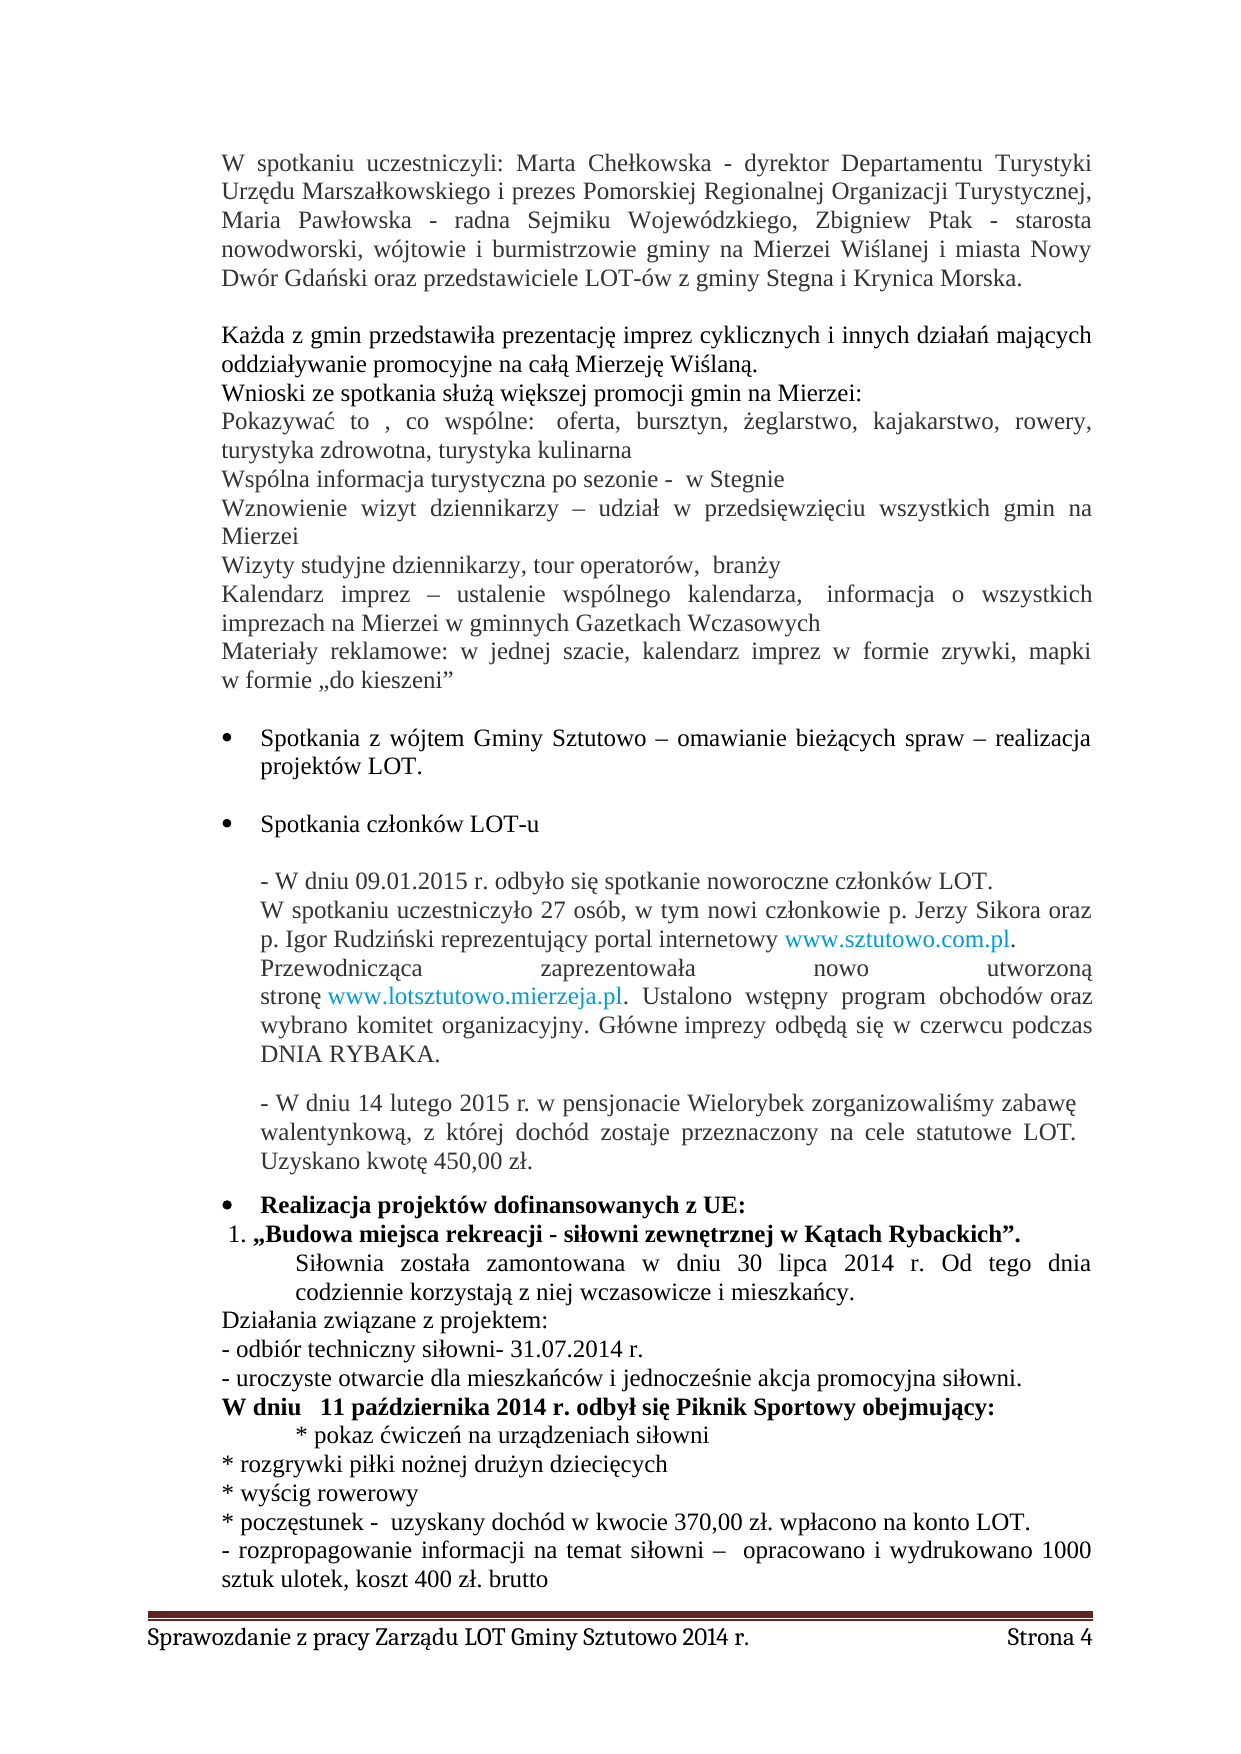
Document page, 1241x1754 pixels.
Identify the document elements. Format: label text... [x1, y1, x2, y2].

text Wspólna informacja turystyczna po sezonie - w Stegnie [171, 464, 1093, 493]
list Przewodnicząca zaprezentowała nowo utworzoną stronę www.lotsztutowo.mierzeja.pl. Ustalono wstępny program obchodów oraz wybrano komitet organizacyjny. Główne imprezy odbędą się w czerwcu podczas DNIA RYBAKA. [260, 953, 1093, 1068]
text Wznowienie wizyt dziennikarzy – udział w przedsięwzięciu wszystkich gmin na Mierzei [221, 493, 1093, 550]
text * poczęstunek - uzyskany dochód w kwocie 370,00 zł. wpłacono na konto LOT. [148, 1507, 1093, 1535]
text - rozpropagowanie informacji na temat siłowni – opracowano i wydrukowano 1000 sztuk ulotek, koszt 400 zł. brutto [221, 1535, 1093, 1593]
text * pokaz ćwiczeń na urządzeniach siłowni [221, 1420, 1093, 1449]
text - uroczyste otwarcie dla mieszkańców i jednocześnie akcja promocyjna siłowni. [148, 1363, 1093, 1392]
subtitle - W dniu 14 lutego 2015 r. w pensjonacie Wielorybek zorganizowaliśmy zabawę walentynkową, z której dochód zostaje przeznaczony na cele statutowe LOT. Uzyskano kwotę 450,00 zł. [260, 1088, 1077, 1175]
list Spotkania członków LOT-u [223, 809, 1093, 838]
text Wnioski ze spotkania służą większej promocji gmin na Mierzei: [148, 378, 1093, 406]
text * rozgrywki piłki nożnej drużyn dziecięcych [148, 1449, 1093, 1478]
text Materiały reklamowe: w jednej szacie, kalendarz imprez w formie zrywki, mapki w formie „do kieszeni” [221, 636, 1093, 694]
text W dniu 11 października 2014 r. odbył się Piknik Sportowy obejmujący: [148, 1392, 1093, 1420]
text Pokazywać to , co wspólne: oferta, bursztyn, żeglarstwo, kajakarstwo, rowery, turystyka zdrowotna, turystyka kulinarna [221, 406, 1093, 464]
text 1. „Budowa miejsca rekreacji - siłowni zewnętrznej w Kątach Rybackich”. [148, 1219, 1093, 1248]
list W spotkaniu uczestniczyło 27 osób, w tym nowi członkowie p. Jerzy Sikora oraz p. Igor Rudziński reprezentujący portal internetowy www.sztutowo.com.pl. [260, 895, 1093, 953]
text Kalendarz imprez – ustalenie wspólnego kalendarza, informacja o wszystkich imprezach na Mierzei w gminnych Gazetkach Wczasowych [221, 579, 1093, 636]
text - odbiór techniczny siłowni- 31.07.2014 r. [148, 1334, 1093, 1363]
text Siłownia została zamontowana w dniu 30 lipca 2014 r. Od tego dnia codziennie korzystają z niej wczasowicze i mieszkańcy. [295, 1248, 1093, 1305]
text Każda z gmin przedstawiła prezentację imprez cyklicznych i innych działań mających oddziaływanie promocyjne na całą Mierzeję Wiślaną. [221, 291, 1093, 378]
text Wizyty studyjne dziennikarzy, tour operatorów, branży [171, 550, 1093, 579]
text W spotkaniu uczestniczyli: Marta Chełkowska - dyrektor Departamentu Turystyki Urzędu Marszałkowskiego i prezes Pomorskiej Regionalnej Organizacji Turystycznej, Maria Pawłowska - radna Sejmiku Wojewódzkiego, Zbigniew Ptak - starosta nowodworski, wójtowie i burmistrzowie gminy na Mierzei Wiślanej i miasta Nowy Dwór Gdański oraz przedstawiciele LOT-ów z gminy Stegna i Krynica Morska. [221, 148, 1093, 291]
list Realizacja projektów dofinansowanych z UE: [223, 1190, 1093, 1219]
text Działania związane z projektem: [148, 1305, 1093, 1334]
list Spotkania z wójtem Gminy Sztutowo – omawianie bieżących spraw – realizacja projektów LOT. [223, 723, 1093, 780]
text * wyścig rowerowy [148, 1478, 1093, 1507]
list - W dniu 09.01.2015 r. odbyło się spotkanie noworoczne członków LOT. [260, 866, 1093, 895]
